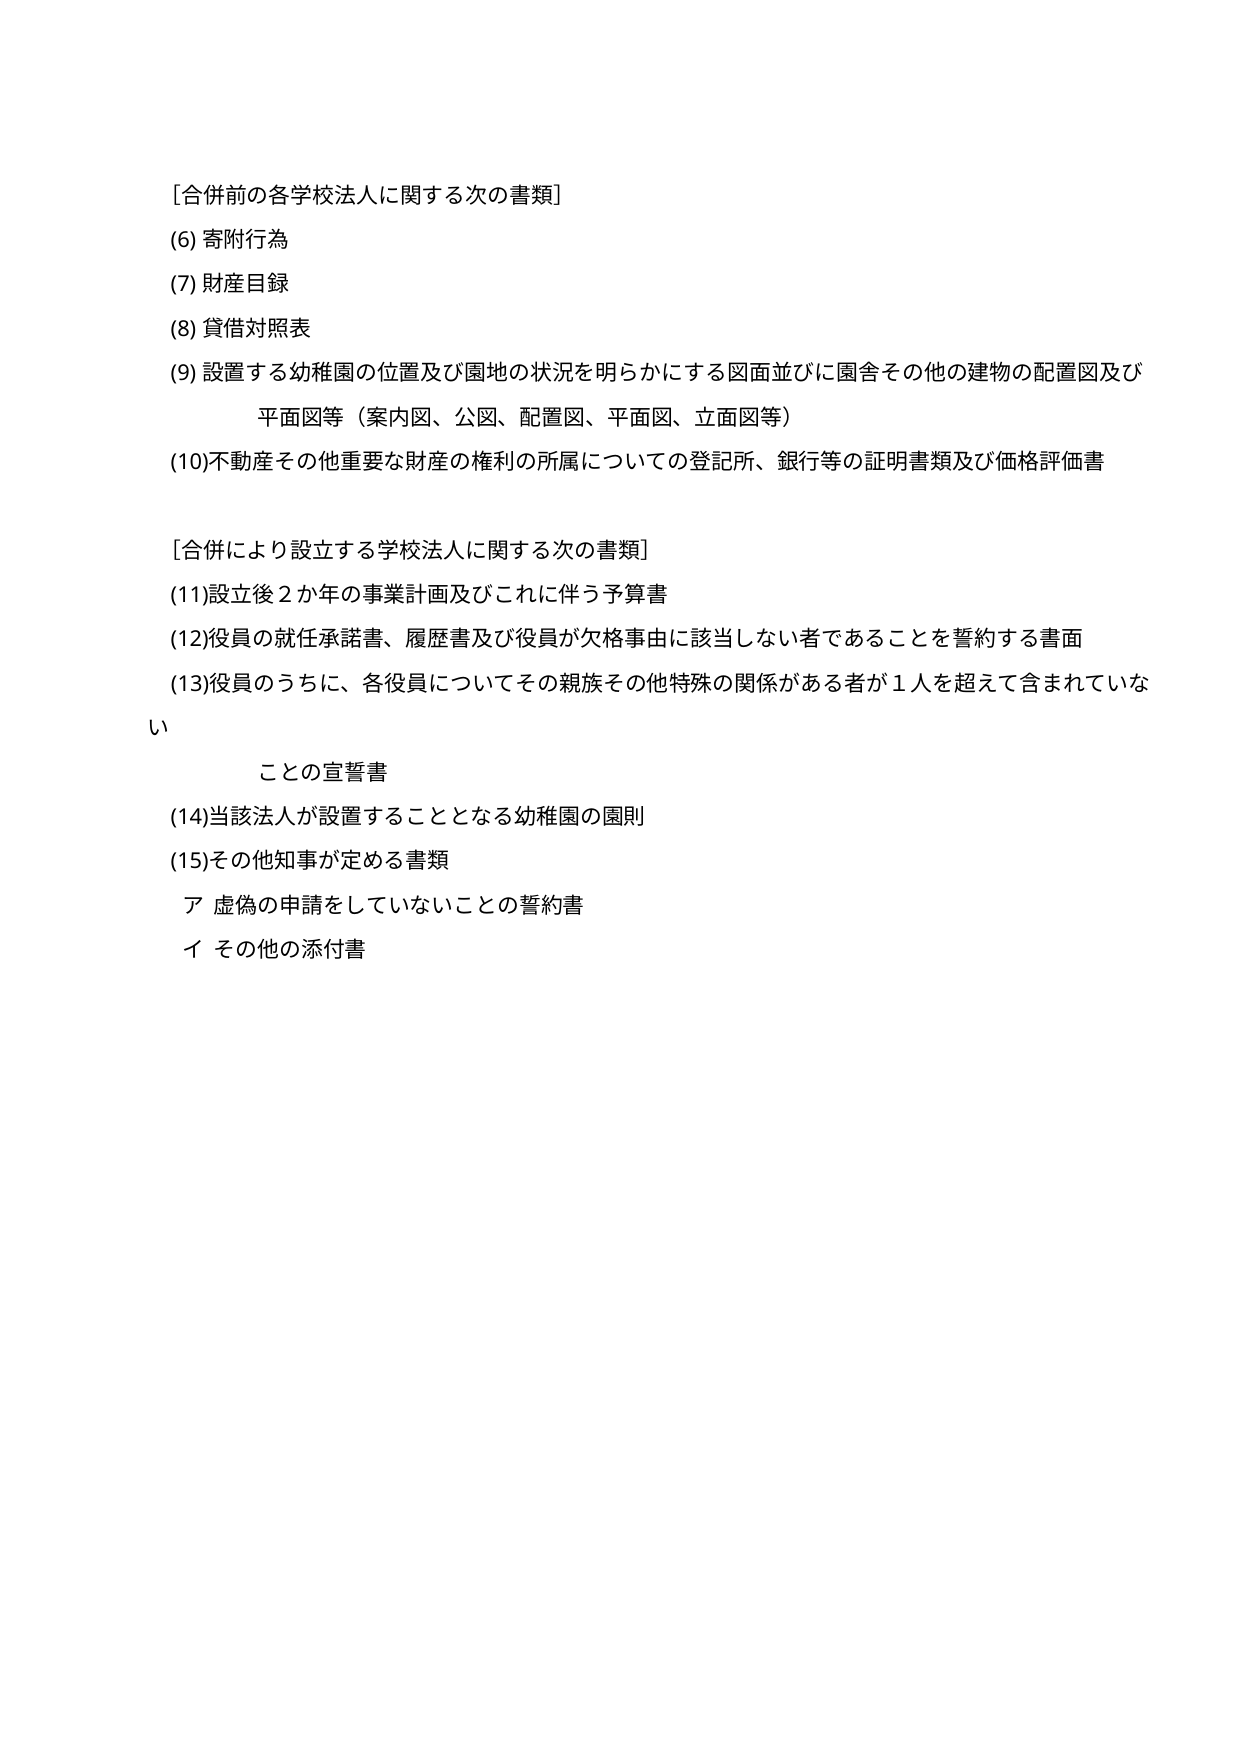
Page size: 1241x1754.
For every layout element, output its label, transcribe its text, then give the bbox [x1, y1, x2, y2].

text (6) 寄附行為 [148, 216, 1152, 260]
text ことの宣誓書 [148, 748, 1152, 793]
text (10)不動産その他重要な財産の権利の所属についての登記所、銀行等の証明書類及び価格評価書 [148, 438, 1152, 482]
text (9) 設置する幼稚園の位置及び園地の状況を明らかにする図面並びに園舎その他の建物の配置図及び [148, 349, 1152, 393]
text (15)その他知事が定める書類 [148, 837, 1152, 881]
text (8) 貸借対照表 [148, 304, 1152, 349]
text イ その他の添付書 [148, 926, 1152, 970]
text (7) 財産目録 [148, 260, 1152, 304]
text (12)役員の就任承諾書、履歴書及び役員が欠格事由に該当しない者であることを誓約する書面 [148, 615, 1152, 659]
text (11)設立後２か年の事業計画及びこれに伴う予算書 [148, 571, 1152, 615]
text (14)当該法人が設置することとなる幼稚園の園則 [148, 793, 1152, 837]
text (13)役員のうちに、各役員についてその親族その他特殊の関係がある者が１人を超えて含まれていない [148, 659, 1152, 748]
text ［合併により設立する学校法人に関する次の書類］ [148, 526, 1152, 571]
text ア 虚偽の申請をしていないことの誓約書 [148, 881, 1152, 926]
text ［合併前の各学校法人に関する次の書類］ [148, 171, 1152, 216]
text 平面図等（案内図、公図、配置図、平面図、立面図等） [148, 393, 1152, 438]
